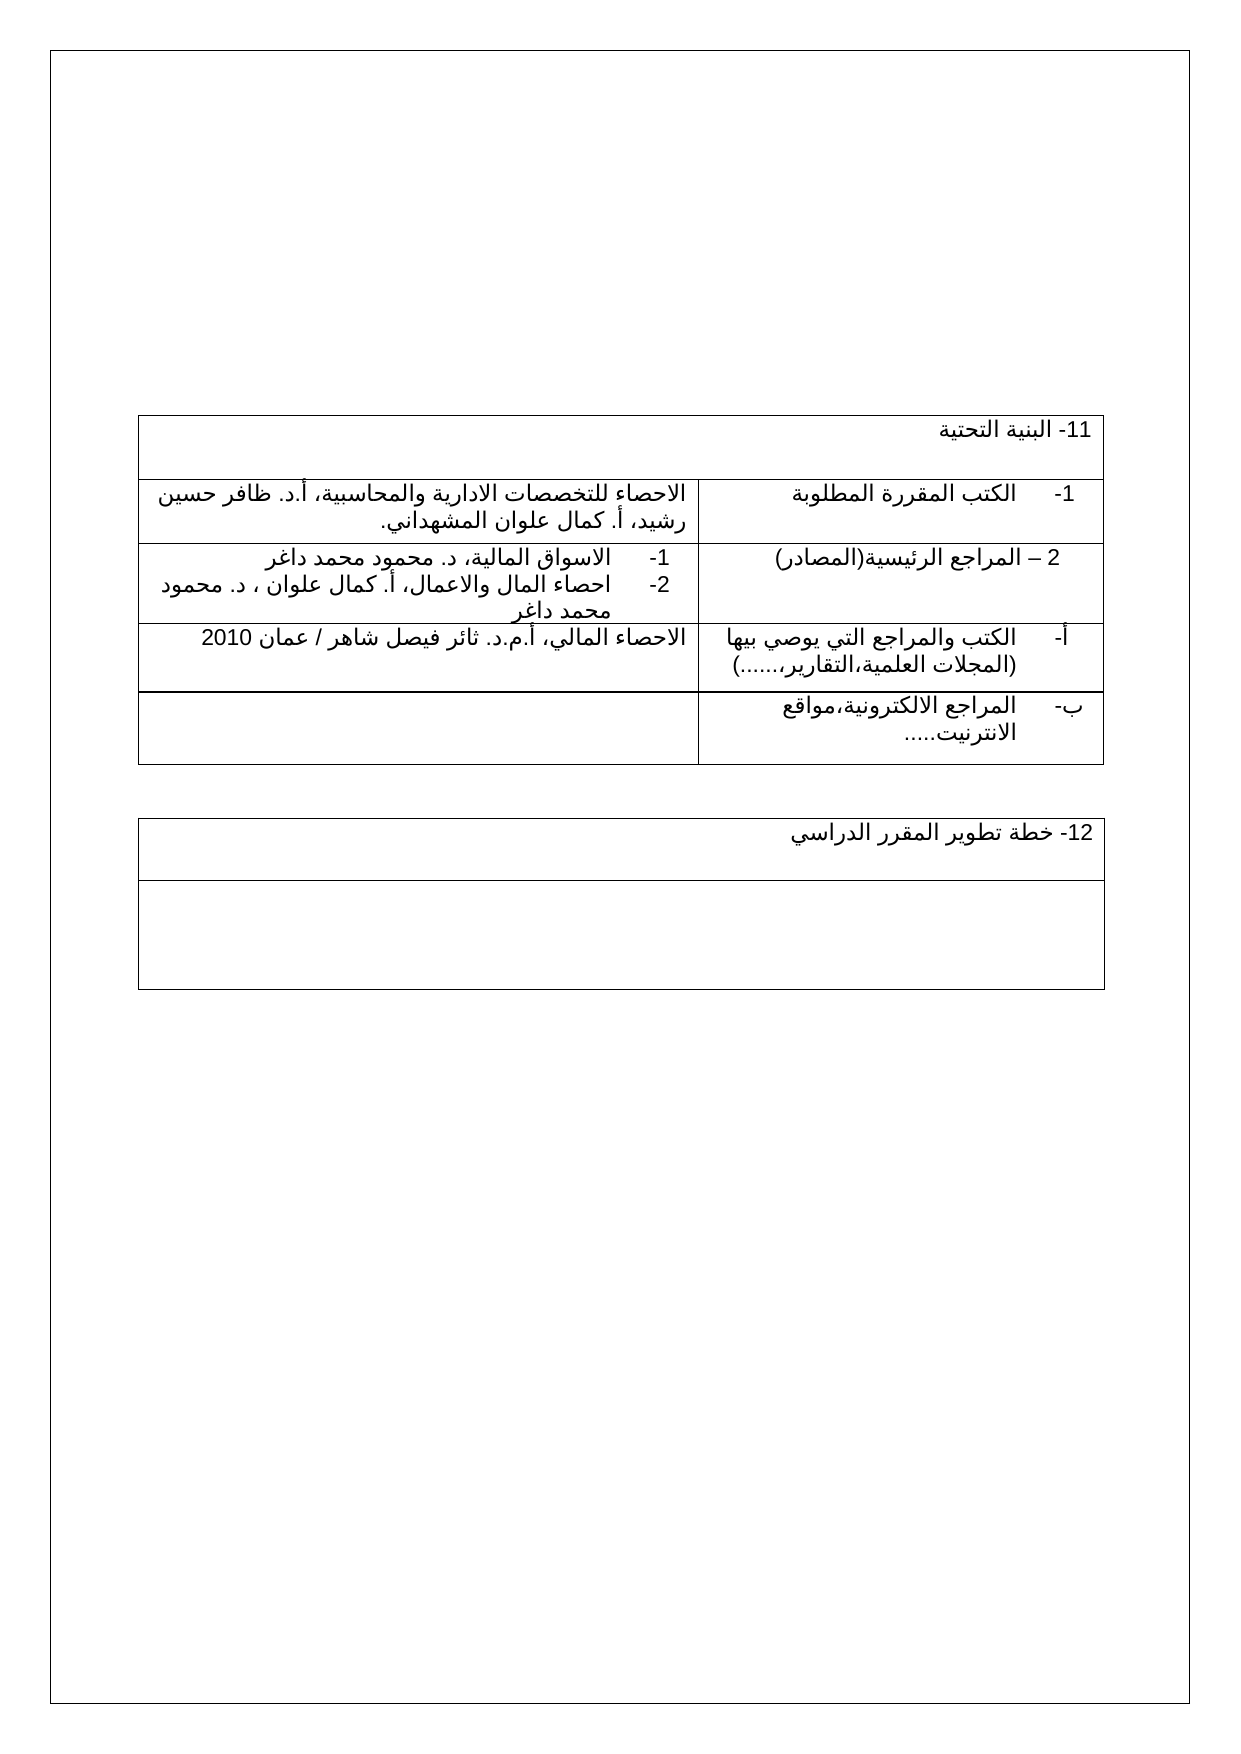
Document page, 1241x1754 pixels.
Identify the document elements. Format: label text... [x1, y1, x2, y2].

table_cell [139, 881, 1104, 989]
table_cell الاحصاء المالي، أ.م.د. ثائر فيصل شاهر / عمان 2010 [139, 624, 698, 691]
table_header 11- البنية التحتية [139, 416, 1103, 479]
table_header 12- خطة تطوير المقرر الدراسي [139, 819, 1104, 880]
table_cell [139, 693, 698, 763]
table_cell 2 – المراجع الرئيسية(المصادر) [699, 544, 1103, 623]
table_cell المراجع الالكترونية،مواقع الانترنيت..... [699, 693, 1103, 763]
table_cell الكتب والمراجع التي يوصي بيها (المجلات العلمية،التقارير،......) [699, 624, 1103, 691]
table_cell الاحصاء للتخصصات الادارية والمحاسبية، أ.د. ظافر حسين رشيد، أ. كمال علوان المشهداني. [139, 480, 698, 543]
table_cell الاسواق المالية، د. محمود محمد داغر احصاء المال والاعمال، أ. كمال علوان ، د. محمود محمد داغر [139, 544, 698, 623]
table_cell الكتب المقررة المطلوبة [699, 480, 1103, 543]
